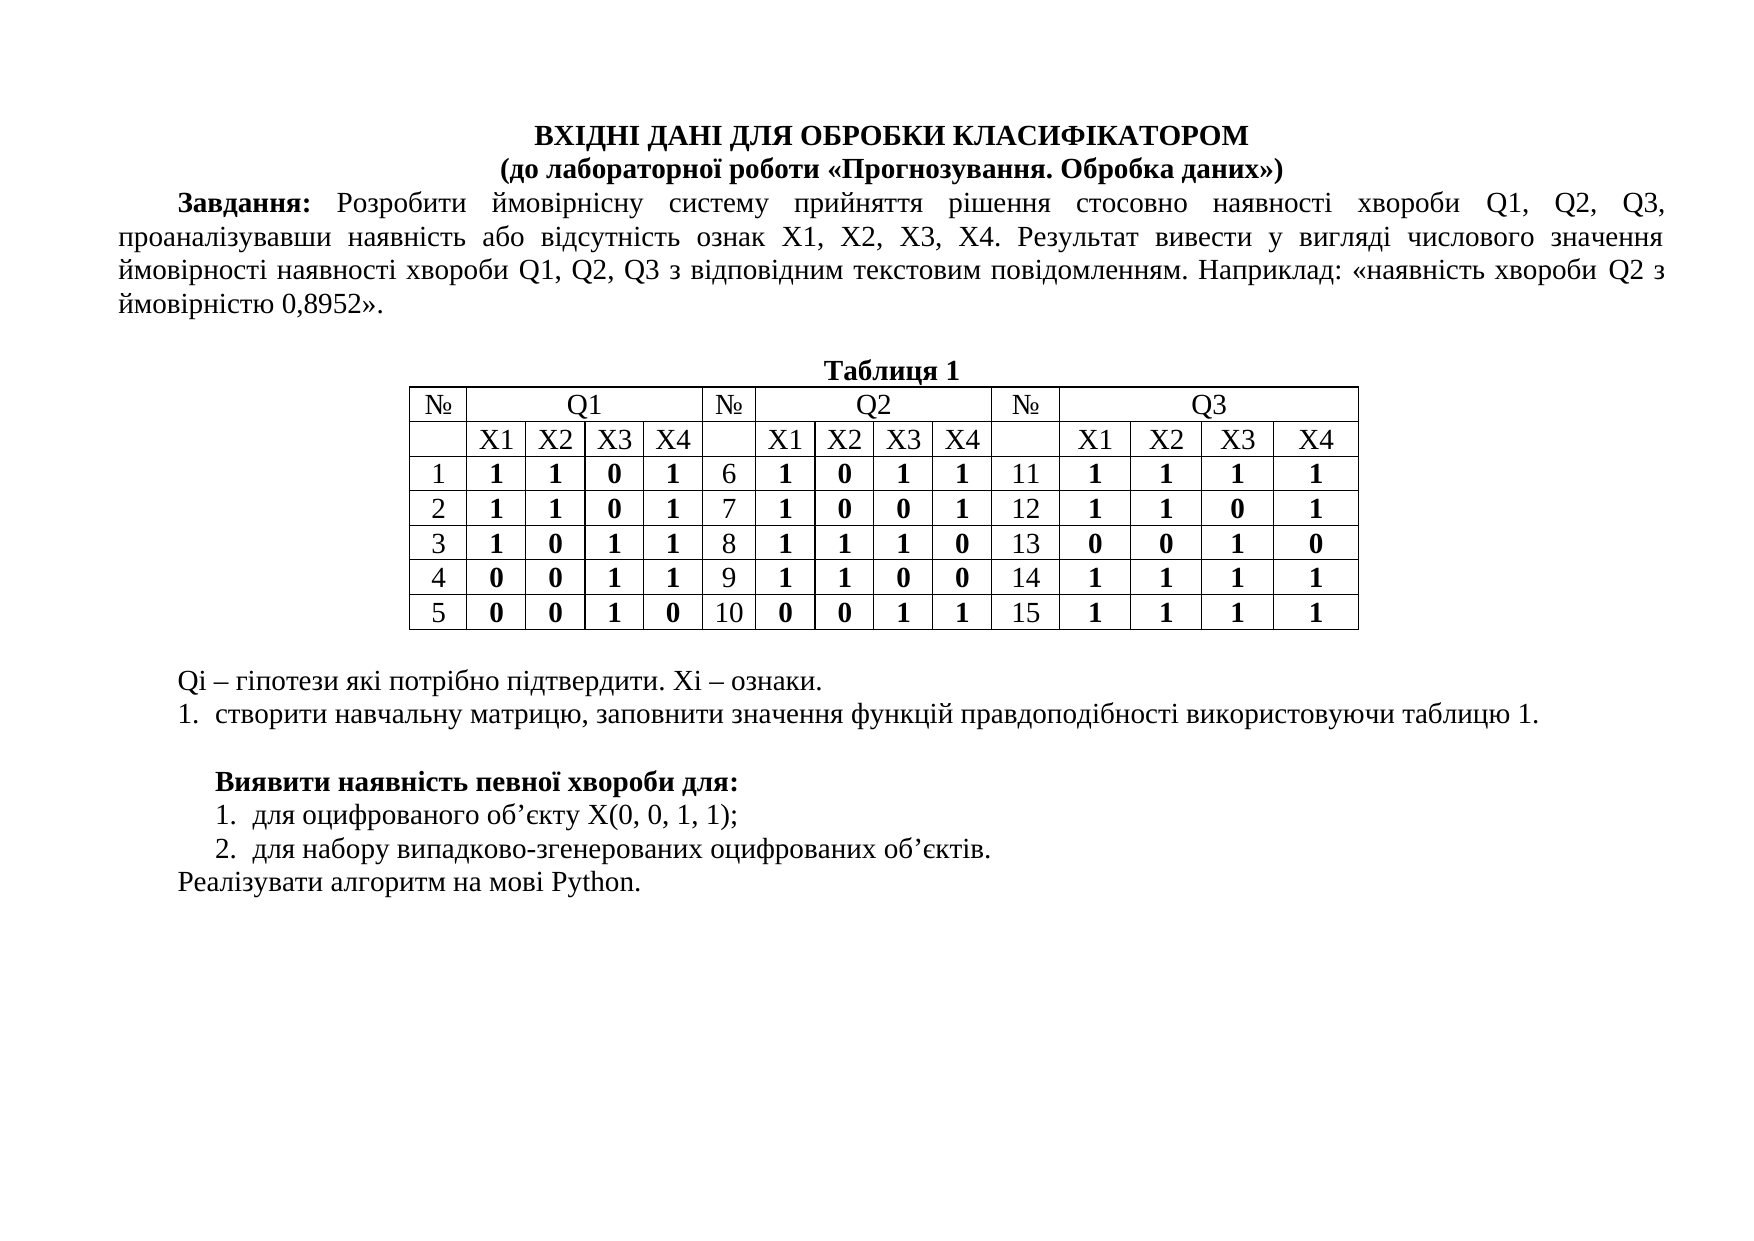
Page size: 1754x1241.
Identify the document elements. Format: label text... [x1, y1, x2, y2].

table_header Q1 [467, 388, 702, 421]
list Таблиця 1 [118, 353, 1665, 386]
table_cell 1 [586, 560, 643, 594]
table_cell 1 [1060, 457, 1130, 490]
table_cell 0 [1274, 526, 1358, 559]
table_cell 0 [756, 595, 814, 628]
table_cell 1 [1060, 491, 1130, 525]
table_cell 1 [644, 560, 702, 594]
table_cell 1 [1202, 595, 1273, 628]
table_cell X2 [1131, 422, 1201, 456]
table_cell 0 [874, 491, 932, 525]
table_cell 13 [992, 526, 1059, 559]
table_cell 0 [816, 457, 873, 490]
table_cell 1 [467, 491, 525, 525]
table_cell 1 [756, 457, 814, 490]
table_cell 0 [467, 560, 525, 594]
table_cell 12 [992, 491, 1059, 525]
table_cell 10 [703, 595, 755, 628]
table_cell 0 [933, 560, 991, 594]
table_cell 1 [816, 560, 873, 594]
table_cell [410, 422, 466, 456]
table_cell 1 [467, 526, 525, 559]
table_cell 1 [1202, 560, 1273, 594]
table_cell 1 [1060, 560, 1130, 594]
table_cell X1 [1060, 422, 1130, 456]
table_cell 0 [816, 491, 873, 525]
list для оцифрованого об’єкту X(0, 0, 1, 1); [215, 797, 1665, 831]
table_cell 0 [1131, 526, 1201, 559]
table_cell 1 [1131, 560, 1201, 594]
table_cell 1 [586, 526, 643, 559]
table_cell X2 [526, 422, 584, 456]
table_cell 1 [1274, 560, 1358, 594]
table_header № [703, 388, 755, 421]
table_cell [992, 422, 1059, 456]
table_cell 9 [703, 560, 755, 594]
table_cell 0 [467, 595, 525, 628]
table_cell 0 [526, 526, 584, 559]
table_cell 1 [644, 526, 702, 559]
table_cell X2 [816, 422, 873, 456]
table_cell 1 [644, 491, 702, 525]
table_cell 1 [644, 457, 702, 490]
table_cell 1 [933, 491, 991, 525]
table_cell 15 [992, 595, 1059, 628]
table_cell 1 [526, 491, 584, 525]
table_cell 1 [816, 526, 873, 559]
table_cell 1 [1274, 457, 1358, 490]
table_cell X3 [586, 422, 643, 456]
table_cell X4 [933, 422, 991, 456]
table_cell 0 [586, 491, 643, 525]
table_cell 0 [526, 560, 584, 594]
text ВХІДНІ ДАНІ ДЛЯ ОБРОБКИ КЛАСИФІКАТОРОМ [118, 118, 1665, 152]
table_cell 1 [1202, 457, 1273, 490]
table_cell [703, 422, 755, 456]
table_cell 6 [703, 457, 755, 490]
table_cell 1 [756, 560, 814, 594]
table_cell 0 [1060, 526, 1130, 559]
list для набору випадково-згенерованих оцифрованих об’єктів. [215, 831, 1665, 864]
table_cell 1 [1060, 595, 1130, 628]
table_cell 3 [410, 526, 466, 559]
table_header Q2 [756, 388, 991, 421]
table_cell 1 [874, 526, 932, 559]
table_cell 14 [992, 560, 1059, 594]
list Реалізувати алгоритм на мові Python. [118, 864, 1665, 898]
table_cell 1 [526, 457, 584, 490]
table_cell 1 [467, 457, 525, 490]
list Виявити наявність певної хвороби для: [215, 764, 1665, 797]
table_cell 0 [874, 560, 932, 594]
table_cell 1 [1131, 595, 1201, 628]
table_cell 1 [933, 457, 991, 490]
table_header № [992, 388, 1059, 421]
table_cell 1 [1131, 491, 1201, 525]
table_cell X1 [756, 422, 814, 456]
text Qi – гіпотези які потрібно підтвердити. Хі – ознаки. [118, 663, 1665, 697]
table_cell X4 [644, 422, 702, 456]
table_cell 1 [933, 595, 991, 628]
text Завдання: Розробити ймовірнісну систему прийняття рішення стосовно наявності хвороби Q1, Q2, Q3, проаналізувавши наявність або відсутність ознак Х1, Х2, Х3, Х4. Результат вивести у вигляді числового значення ймовірності наявності хвороби Q1, Q2, Q3 з відповідним текстовим повідомленням. Наприклад: «наявність хвороби Q2 з ймовірністю 0,8952». [118, 185, 1665, 319]
table_cell 4 [410, 560, 466, 594]
table_cell 1 [1274, 491, 1358, 525]
table_cell 0 [586, 457, 643, 490]
table_cell 1 [756, 491, 814, 525]
table_cell 2 [410, 491, 466, 525]
table_cell 7 [703, 491, 755, 525]
list створити навчальну матрицю, заповнити значення функцій правдоподібності використовуючи таблицю 1. [177, 697, 1665, 730]
table_header Q3 [1060, 388, 1358, 421]
table_cell 8 [703, 526, 755, 559]
table_cell X3 [874, 422, 932, 456]
table_cell 1 [1131, 457, 1201, 490]
table_cell 1 [1202, 526, 1273, 559]
table_cell X1 [467, 422, 525, 456]
table_cell 1 [756, 526, 814, 559]
table_cell X4 [1274, 422, 1358, 456]
table_cell 0 [526, 595, 584, 628]
table_cell 5 [410, 595, 466, 628]
table_cell 1 [410, 457, 466, 490]
table_cell 1 [1274, 595, 1358, 628]
table_cell 1 [874, 457, 932, 490]
table_cell 0 [644, 595, 702, 628]
table_cell 0 [1202, 491, 1273, 525]
table_header № [410, 388, 466, 421]
text (до лабораторної роботи «Прогнозування. Обробка даних») [118, 152, 1665, 185]
table_cell 11 [992, 457, 1059, 490]
table_cell 1 [874, 595, 932, 628]
table_cell 0 [816, 595, 873, 628]
table_cell X3 [1202, 422, 1273, 456]
table_cell 1 [586, 595, 643, 628]
table_cell 0 [933, 526, 991, 559]
